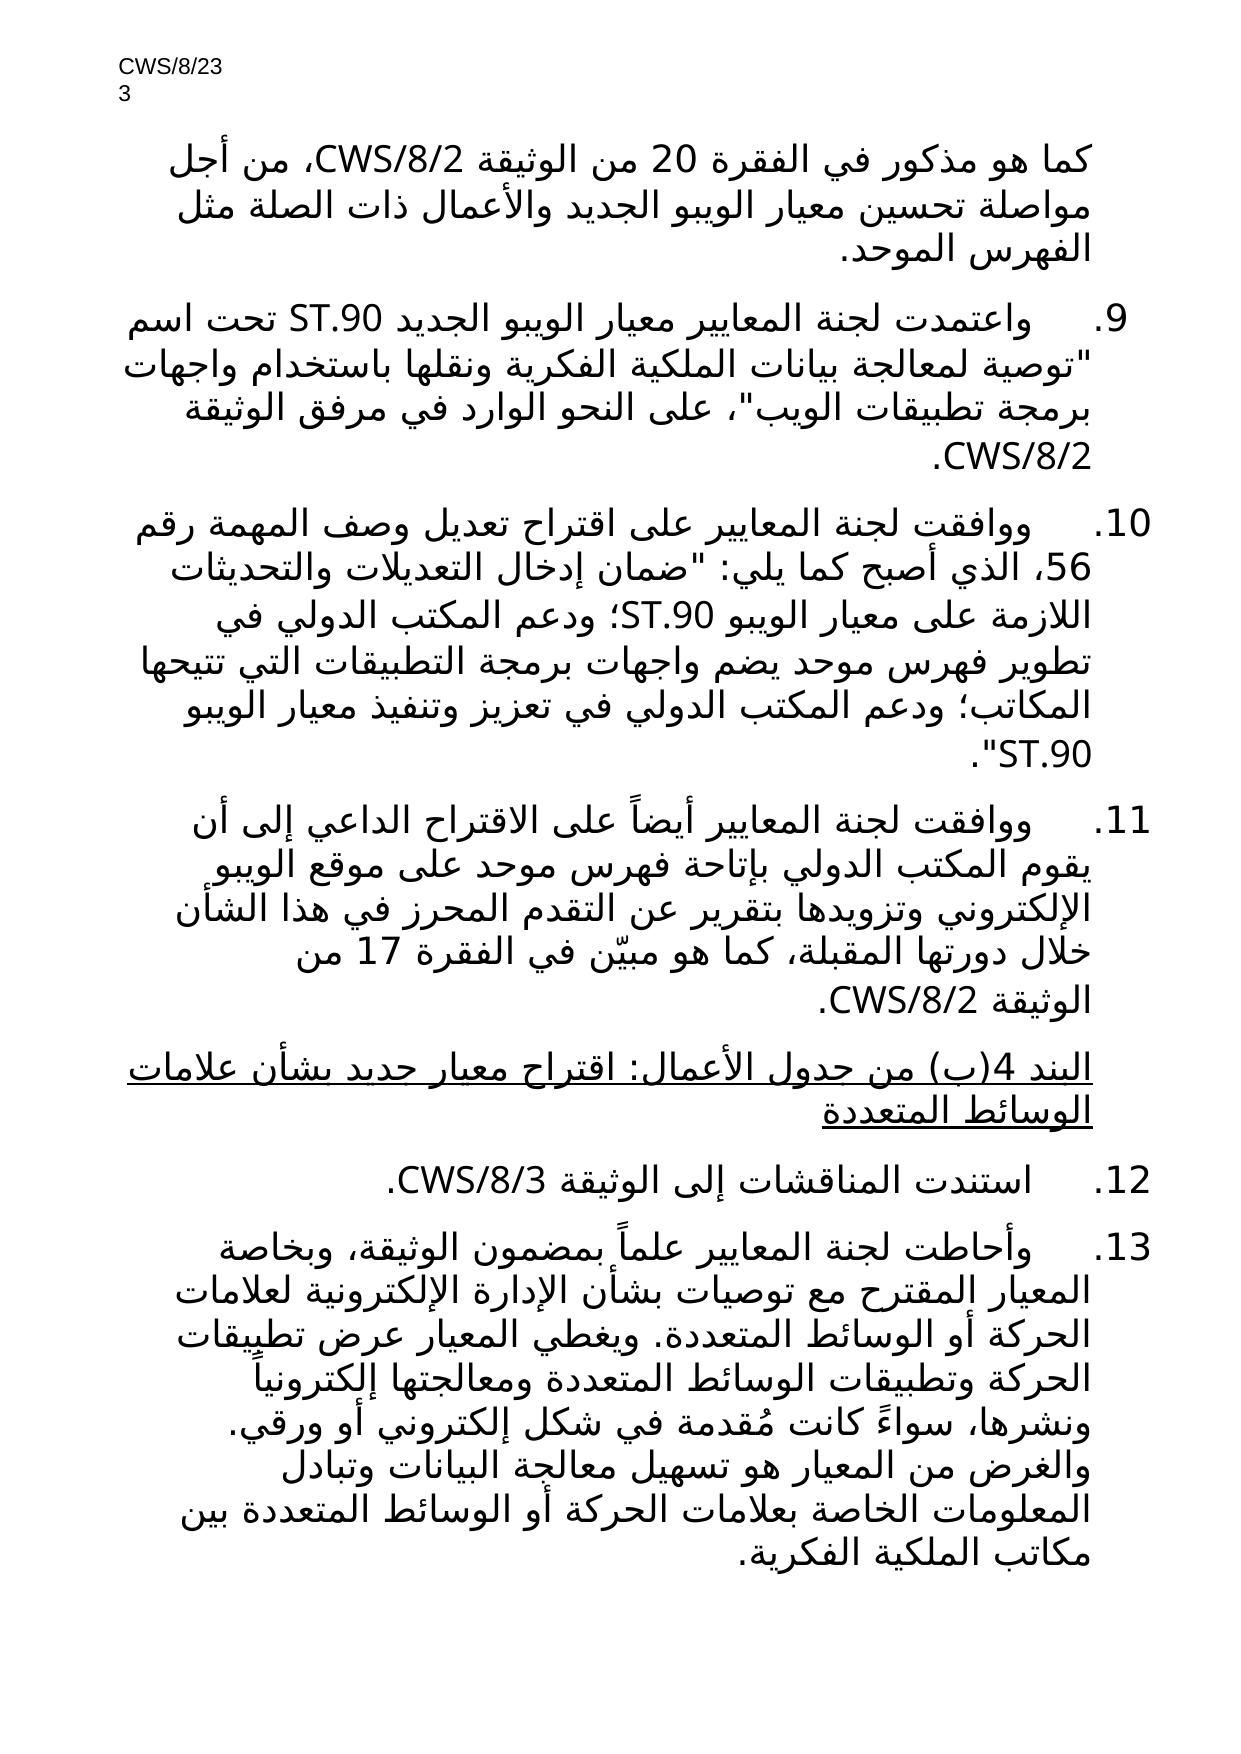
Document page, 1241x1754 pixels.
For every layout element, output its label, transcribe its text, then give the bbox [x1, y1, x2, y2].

text ووافقت لجنة المعايير أيضاً على الاقتراح الداعي إلى أن يقوم المكتب الدولي بإتاحة فهرس موحد على موقع الويبو الإلكتروني وتزويدها بتقرير عن التقدم المحرز في هذا الشأن خلال دورتها المقبلة، كما هو مبيّن في الفقرة 17 من الوثيقة CWS/8/2. [118, 799, 1092, 1025]
text واعتمدت لجنة المعايير معيار الويبو الجديد ST.90 تحت اسم "توصية لمعالجة بيانات الملكية الفكرية ونقلها باستخدام واجهات برمجة تطبيقات الويب"، على النحو الوارد في مرفق الوثيقة CWS/8/2. [118, 291, 1092, 481]
text استندت المناقشات إلى الوثيقة CWS/8/3. [118, 1154, 1092, 1205]
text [118, 132, 1092, 271]
text ووافقت لجنة المعايير على اقتراح تعديل وصف المهمة رقم 56، الذي أصبح كما يلي: "ضمان إدخال التعديلات والتحديثات اللازمة على معيار الويبو ST.90؛ ودعم المكتب الدولي في تطوير فهرس موحد يضم واجهات برمجة التطبيقات التي تتيحها المكاتب؛ ودعم المكتب الدولي في تعزيز وتنفيذ معيار الويبو ST.90". [118, 502, 1092, 778]
subtitle البند 4(ب) من جدول الأعمال: اقتراح معيار جديد بشأن علامات الوسائط المتعددة [118, 1046, 1092, 1133]
text وأحاطت لجنة المعايير علماً بمضمون الوثيقة، وبخاصة المعيار المقترح مع توصيات بشأن الإدارة الإلكترونية لعلامات الحركة أو الوسائط المتعددة. ويغطي المعيار عرض تطبيقات الحركة وتطبيقات الوسائط المتعددة ومعالجتها إلكترونياً ونشرها، سواءً كانت مُقدمة في شكل إلكتروني أو ورقي. والغرض من المعيار هو تسهيل معالجة البيانات وتبادل المعلومات الخاصة بعلامات الحركة أو الوسائط المتعددة بين مكاتب الملكية الفكرية. [118, 1226, 1092, 1575]
